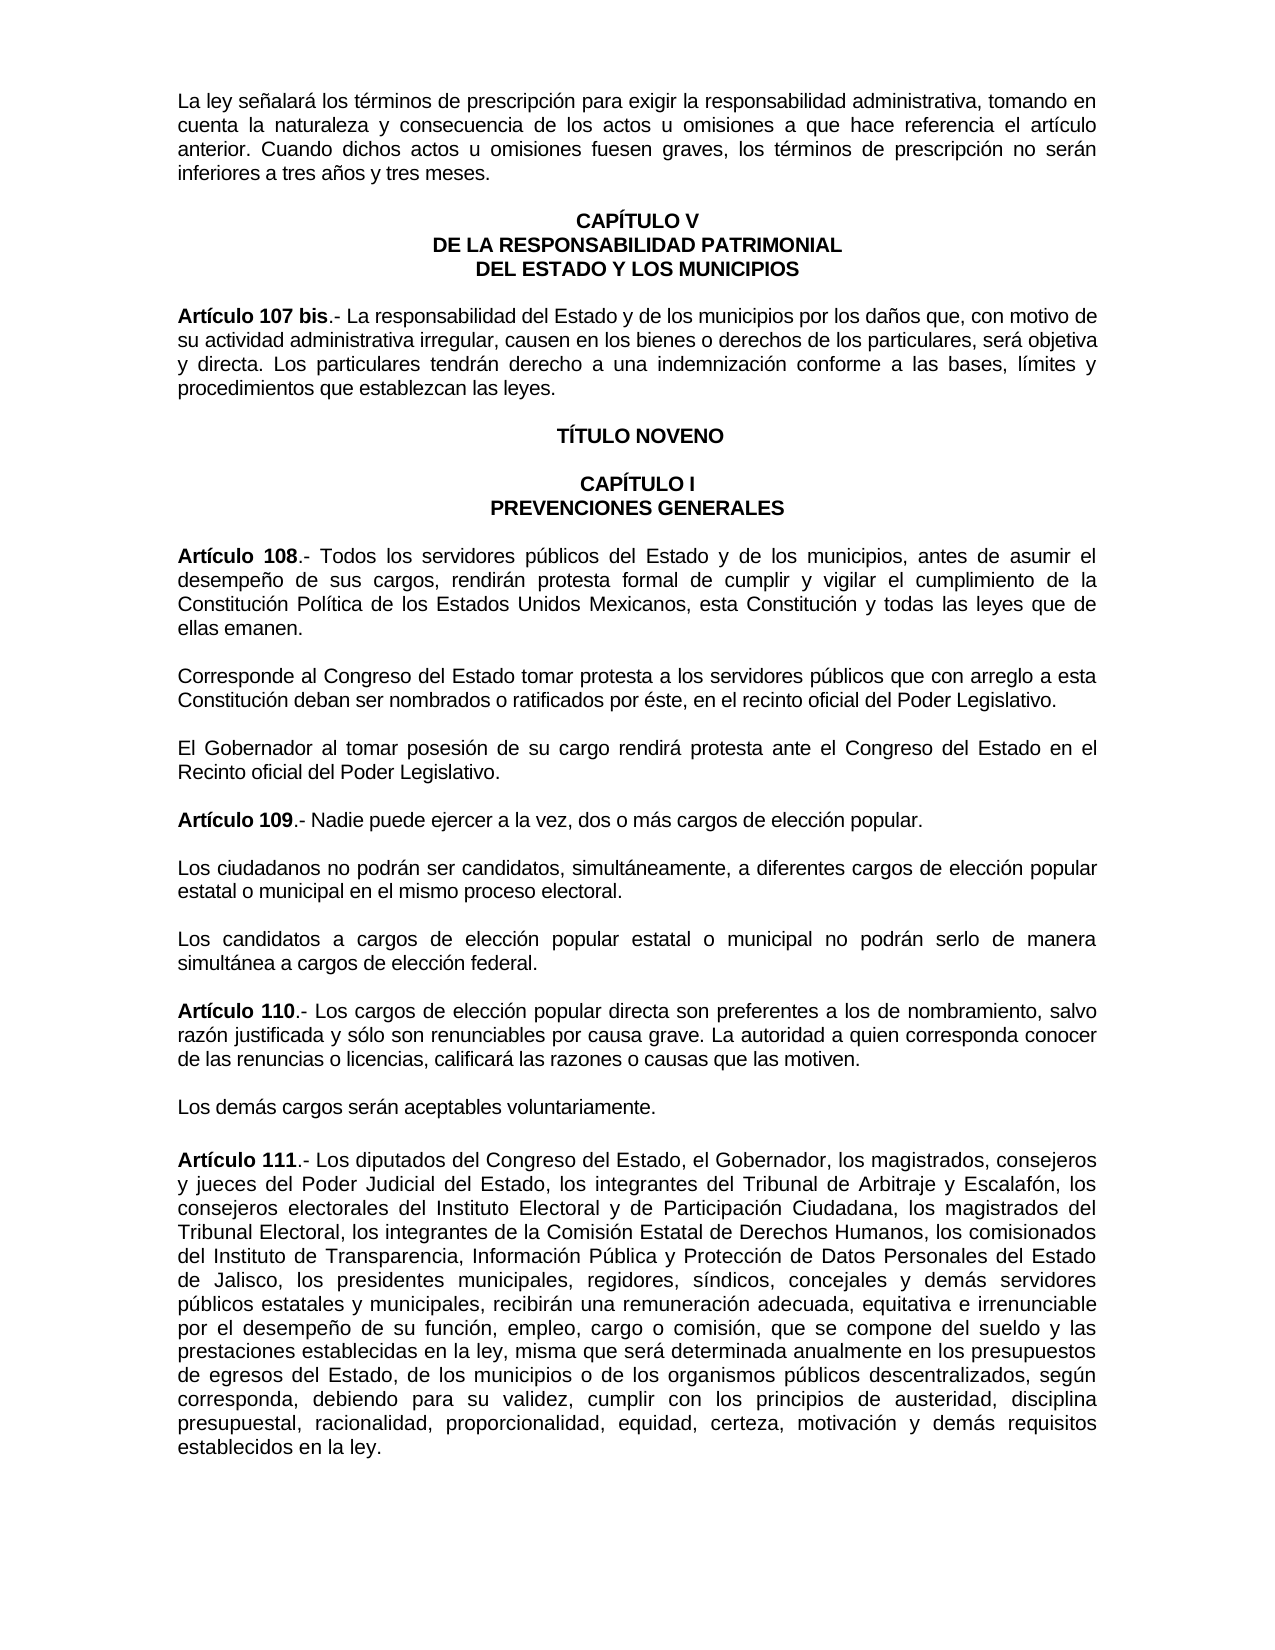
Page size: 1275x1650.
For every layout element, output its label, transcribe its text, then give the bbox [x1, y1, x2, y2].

text Artículo 107 bis.- La responsabilidad del Estado y de los municipios por los daños que, con motivo de su actividad administrativa irregular, causen en los bienes o derechos de los particulares, será objetiva y directa. Los particulares tendrán derecho a una indemnización conforme a las bases, límites y procedimientos que establezcan las leyes. [177, 304, 1098, 400]
text DEL ESTADO Y LOS MUNICIPIOS [177, 256, 1098, 280]
text Los candidatos a cargos de elección popular estatal o municipal no podrán serlo de manera simultánea a cargos de elección federal. [177, 927, 1098, 975]
text CAPÍTULO I [177, 472, 1098, 496]
text El Gobernador al tomar posesión de su cargo rendirá protesta ante el Congreso del Estado en el Recinto oficial del Poder Legislativo. [177, 736, 1098, 783]
text Corresponde al Congreso del Estado tomar protesta a los servidores públicos que con arreglo a esta Constitución deban ser nombrados o ratificados por éste, en el recinto oficial del Poder Legislativo. [177, 664, 1098, 712]
text Artículo 110.- Los cargos de elección popular directa son preferentes a los de nombramiento, salvo razón justificada y sólo son renunciables por causa grave. La autoridad a quien corresponda conocer de las renuncias o licencias, calificará las razones o causas que las motiven. [177, 999, 1098, 1071]
text TÍTULO NOVENO [177, 424, 1098, 448]
text Artículo 108.- Todos los servidores públicos del Estado y de los municipios, antes de asumir el desempeño de sus cargos, rendirán protesta formal de cumplir y vigilar el cumplimiento de de los Estados Unidos Mexicanos, esta Constitución y todas las leyes que de ellas emanen. [177, 544, 1098, 640]
text Los demás cargos serán aceptables voluntariamente. [177, 1095, 1098, 1119]
text Los ciudadanos no podrán ser candidatos, simultáneamente, a diferentes cargos de elección popular estatal o municipal en el mismo proceso electoral. [177, 855, 1098, 903]
text DE [177, 232, 1098, 256]
text CAPÍTULO V [177, 208, 1098, 232]
subtitle PREVENCIONES GENERALES [177, 496, 1098, 520]
text Artículo 109.- Nadie puede ejercer a la vez, dos o más cargos de elección popular. [177, 807, 1098, 831]
text Artículo 111.- Los diputados del Congreso del Estado, el Gobernador, los magistrados, consejeros y jueces del Poder Judicial del Estado, los integrantes del Tribunal de Arbitraje y Escalafón, los consejeros electorales del Instituto Electoral y de Participación Ciudadana, los magistrados del Tribunal Electoral, los integrantes de de Derechos Humanos, los comisionados del Instituto de Transparencia, Información Pública y Protección de Datos Personales del Estado de Jalisco, los presidentes municipales, regidores, síndicos, concejales y demás servidores públicos estatales y municipales, recibirán una remuneración adecuada, equitativa e irrenunciable por el desempeño de su función, empleo, cargo o comisión, que se compone del sueldo y las prestaciones establecidas en la ley, misma que será determinada anualmente en los presupuestos de egresos del Estado, de los municipios o de los organismos públicos descentralizados, según corresponda, debiendo para su validez, cumplir con los principios de austeridad, disciplina presupuestal, racionalidad, proporcionalidad, equidad, certeza, motivación y demás requisitos establecidos en la ley. [177, 1148, 1098, 1459]
text La ley señalará los términos de prescripción para exigir la responsabilidad administrativa, tomando en cuenta la naturaleza y consecuencia de los actos u omisiones a que hace referencia el artículo anterior. Cuando dichos actos u omisiones fuesen graves, los términos de prescripción no serán inferiores a tres años y tres meses. [177, 89, 1098, 184]
